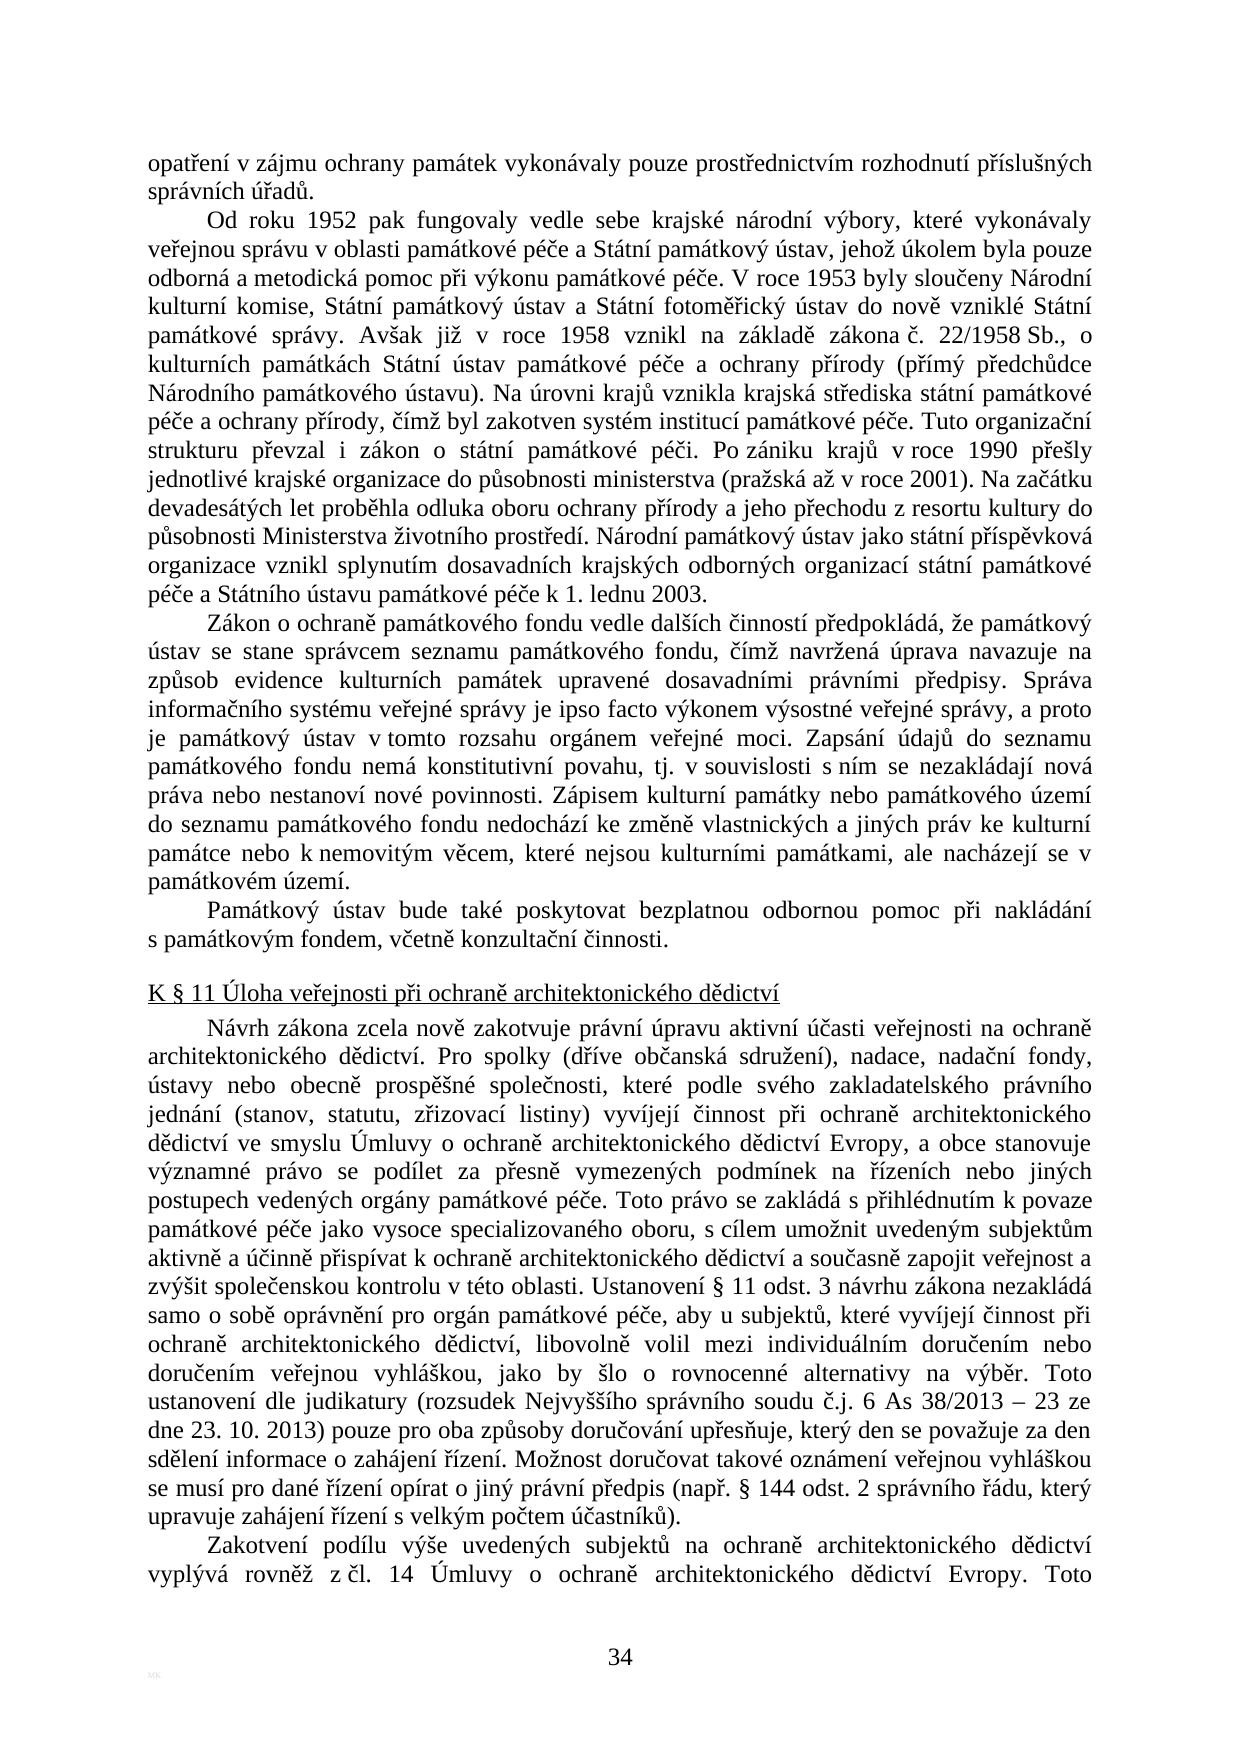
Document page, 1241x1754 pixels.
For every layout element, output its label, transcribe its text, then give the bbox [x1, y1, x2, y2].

text Od roku 1952 pak fungovaly vedle sebe krajské národní výbory, které vykonávaly veřejnou správu v oblasti památkové péče a Státní památkový ústav, jehož úkolem byla pouze odborná a metodická pomoc při výkonu památkové péče. V roce 1953 byly sloučeny Národní kulturní komise, Státní památkový ústav a Státní fotoměřický ústav do nově vzniklé Státní památkové správy. Avšak již v roce 1958 vznikl na základě zákona č. 22/1958 Sb., o kulturních památkách Státní ústav památkové péče a ochrany přírody (přímý předchůdce Národního památkového ústavu). Na úrovni krajů vznikla krajská střediska státní památkové péče a ochrany přírody, čímž byl zakotven systém institucí památkové péče. Tuto organizační strukturu převzal i zákon o státní památkové péči. Po zániku krajů v roce 1990 přešly jednotlivé krajské organizace do působnosti ministerstva (pražská až v roce 2001). Na začátku devadesátých let proběhla odluka oboru ochrany přírody a jeho přechodu z resortu kultury do působnosti Ministerstva životního prostředí. Národní památkový ústav jako státní příspěvková organizace vznikl splynutím dosavadních krajských odborných organizací státní památkové péče a Státního ústavu památkové péče k 1. lednu 2003. [148, 205, 1093, 608]
text Zákon o ochraně památkového fondu vedle dalších činností předpokládá, že památkový ústav se stane správcem seznamu památkového fondu, čímž navržená úprava navazuje na způsob evidence kulturních památek upravené dosavadními právními předpisy. Správa informačního systému veřejné správy je ipso facto výkonem výsostné veřejné správy, a proto je památkový ústav v tomto rozsahu orgánem veřejné moci. Zapsání údajů do seznamu památkového fondu nemá konstitutivní povahu, tj. v souvislosti s ním se nezakládají nová práva nebo nestanoví nové povinnosti. Zápisem kulturní památky nebo památkového území do seznamu památkového fondu nedochází ke změně vlastnických a jiných práv ke kulturní památce nebo k nemovitým věcem, které nejsou kulturními památkami, ale nacházejí se v památkovém území. [148, 608, 1093, 895]
text Památkový ústav bude také poskytovat bezplatnou odbornou pomoc při nakládání s památkovým fondem, včetně konzultační činnosti. [148, 895, 1093, 953]
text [148, 148, 1093, 205]
text K § 11 Úloha veřejnosti při ochraně architektonického dědictví [148, 978, 1093, 1006]
text Návrh zákona zcela nově zakotvuje právní úpravu aktivní účasti veřejnosti na ochraně architektonického dědictví. Pro spolky (dříve občanská sdružení), nadace, nadační fondy, ústavy nebo obecně prospěšné společnosti, které podle svého zakladatelského právního jednání (stanov, statutu, zřizovací listiny) vyvíjejí činnost při ochraně architektonického dědictví ve smyslu Úmluvy o ochraně architektonického dědictví Evropy, a obce stanovuje významné právo se podílet za přesně vymezených podmínek na řízeních nebo jiných postupech vedených orgány památkové péče. Toto právo se zakládá s přihlédnutím k povaze památkové péče jako vysoce specializovaného oboru, s cílem umožnit uvedeným subjektům aktivně a účinně přispívat k ochraně architektonického dědictví a současně zapojit veřejnost a zvýšit společenskou kontrolu v této oblasti. Ustanovení § 11 odst. 3 návrhu zákona nezakládá samo o sobě oprávnění pro orgán památkové péče, aby u subjektů, které vyvíjejí činnost při ochraně architektonického dědictví, libovolně volil mezi individuálním doručením nebo doručením veřejnou vyhláškou, jako by šlo o rovnocenné alternativy na výběr. Toto ustanovení dle judikatury (rozsudek Nejvyššího správního soudu č.j. 6 As 38/2013 – 23 ze dne 23. 10. 2013) pouze pro oba způsoby doručování upřesňuje, který den se považuje za den sdělení informace o zahájení řízení. Možnost doručovat takové oznámení veřejnou vyhláškou se musí pro dané řízení opírat o jiný právní předpis (např. § 144 odst. 2 správního řádu, který upravuje zahájení řízení s velkým počtem účastníků). [148, 1013, 1093, 1530]
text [148, 1530, 1093, 1588]
